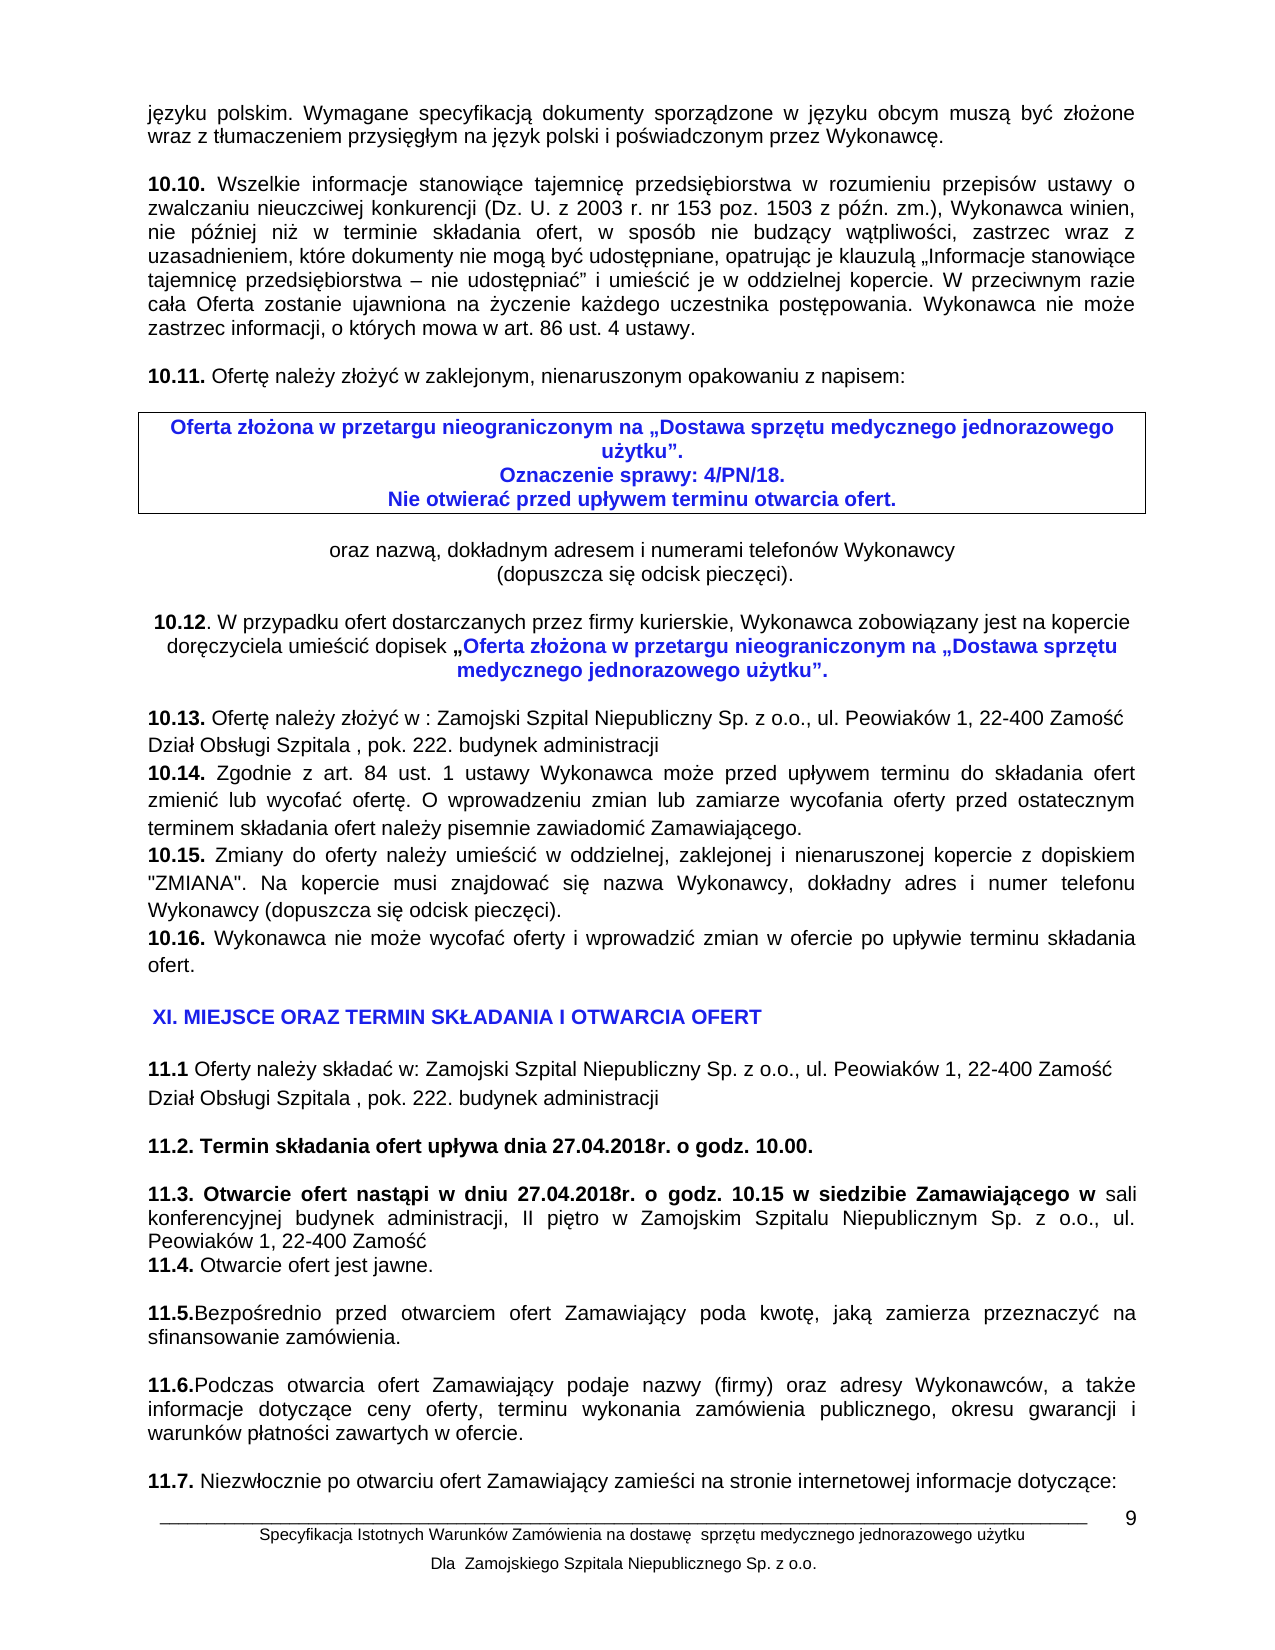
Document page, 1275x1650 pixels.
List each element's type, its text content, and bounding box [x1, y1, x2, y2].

text 11.2. Termin składania ofert upływa dnia 27.04.2018r. o godz. 10.00. [148, 1133, 1137, 1157]
table_header XI. MIEJSCE ORAZ TERMIN SKŁADANIA I OTWARCIA OFERT [140, 1005, 1093, 1057]
text 10.16. Wykonawca nie może wycofać oferty i wprowadzić zmian w ofercie po upływie terminu składania ofert. [148, 926, 1137, 977]
text 10.12. W przypadku ofert dostarczanych przez firmy kurierskie, Wykonawca zobowiązany jest na kopercie doręczyciela umieścić dopisek „Oferta złożona w przetargu nieograniczonym na „Dostawa sprzętu medycznego jednorazowego użytku”. [148, 610, 1137, 682]
text 10.15. Zmiany do oferty należy umieścić w oddzielnej, zaklejonej i nienaruszonej kopercie z dopiskiem "ZMIANA". Na kopercie musi znajdować się nazwa Wykonawcy, dokładny adres i numer telefonu Wykonawcy (dopuszcza się odcisk pieczęci). [148, 843, 1137, 922]
text 10.14. Zgodnie z art. 84 ust. 1 ustawy Wykonawca może przed upływem terminu do składania ofert zmienić lub wycofać ofertę. O wprowadzeniu zmian lub zamiarze wycofania oferty przed ostatecznym terminem składania ofert należy pisemnie zawiadomić Zamawiającego. [148, 761, 1137, 839]
text 11.3. Otwarcie ofert nastąpi w dniu 27.04.2018r. o godz. 10.15 w siedzibie Zamawiającego w sali konferencyjnej budynek administracji, II piętro w Zamojskim Szpitalu Niepublicznym Sp. z o.o., ul. Peowiaków 1, 22-400 Zamość [148, 1181, 1137, 1253]
text Oferta złożona w przetargu nieograniczonym na „Dostawa sprzętu medycznego jednorazowego użytku”. [139, 413, 1145, 463]
text 11.6.Podczas otwarcia ofert Zamawiający podaje nazwy (firmy) oraz adresy Wykonawców, a także informacje dotyczące ceny oferty, terminu wykonania zamówienia publicznego, okresu gwarancji i warunków płatności zawartych w ofercie. [148, 1373, 1137, 1445]
text Dział Obsługi Szpitala , pok. 222. budynek administracji [148, 733, 1137, 757]
text (dopuszcza się odcisk pieczęci). [148, 562, 1137, 586]
text 11.1 Oferty należy składać w: Zamojski Szpital Niepubliczny Sp. z o.o., ul. Peowiaków 1, 22-400 Zamość [148, 1057, 1137, 1081]
text 11.4. Otwarcie ofert jest jawne. [148, 1253, 1137, 1277]
text Oznaczenie sprawy: 4/PN/18. [148, 463, 1137, 484]
text 11.7. Niezwłocznie po otwarciu ofert Zamawiający zamieści na stronie internetowej informacje dotyczące: [148, 1469, 1137, 1493]
text 10.10. Wszelkie informacje stanowiące tajemnicę przedsiębiorstwa w rozumieniu przepisów ustawy o zwalczaniu nieuczciwej konkurencji (Dz. U. z 2003 r. nr 153 poz. 1503 z późn. zm.), Wykonawca winien, nie później niż w terminie składania ofert, w sposób nie budzący wątpliwości, zastrzec wraz z uzasadnieniem, które dokumenty nie mogą być udostępniane, opatrując je klauzulą „Informacje stanowiące tajemnicę przedsiębiorstwa – nie udostępniać” i umieścić je w oddzielnej kopercie. W przeciwnym razie cała Oferta zostanie ujawniona na życzenie każdego uczestnika postępowania. Wykonawca nie może zastrzec informacji, o których mowa w art. 86 ust. 4 ustawy. [148, 172, 1137, 340]
text 11.5.Bezpośrednio przed otwarciem ofert Zamawiający poda kwotę, jaką zamierza przeznaczyć na sfinansowanie zamówienia. [148, 1301, 1137, 1349]
text oraz nazwą, dokładnym adresem i numerami telefonów Wykonawcy [148, 538, 1137, 562]
text Nie otwierać przed upływem terminu otwarcia ofert. [139, 484, 1145, 513]
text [148, 100, 1137, 148]
text 10.13. Ofertę należy złożyć w : Zamojski Szpital Niepubliczny Sp. z o.o., ul. Peowiaków 1, 22-400 Zamość [148, 706, 1137, 729]
text Dział Obsługi Szpitala , pok. 222. budynek administracji [148, 1086, 1137, 1109]
text 10.11. Ofertę należy złożyć w zaklejonym, nienaruszonym opakowaniu z napisem: [148, 364, 1137, 388]
